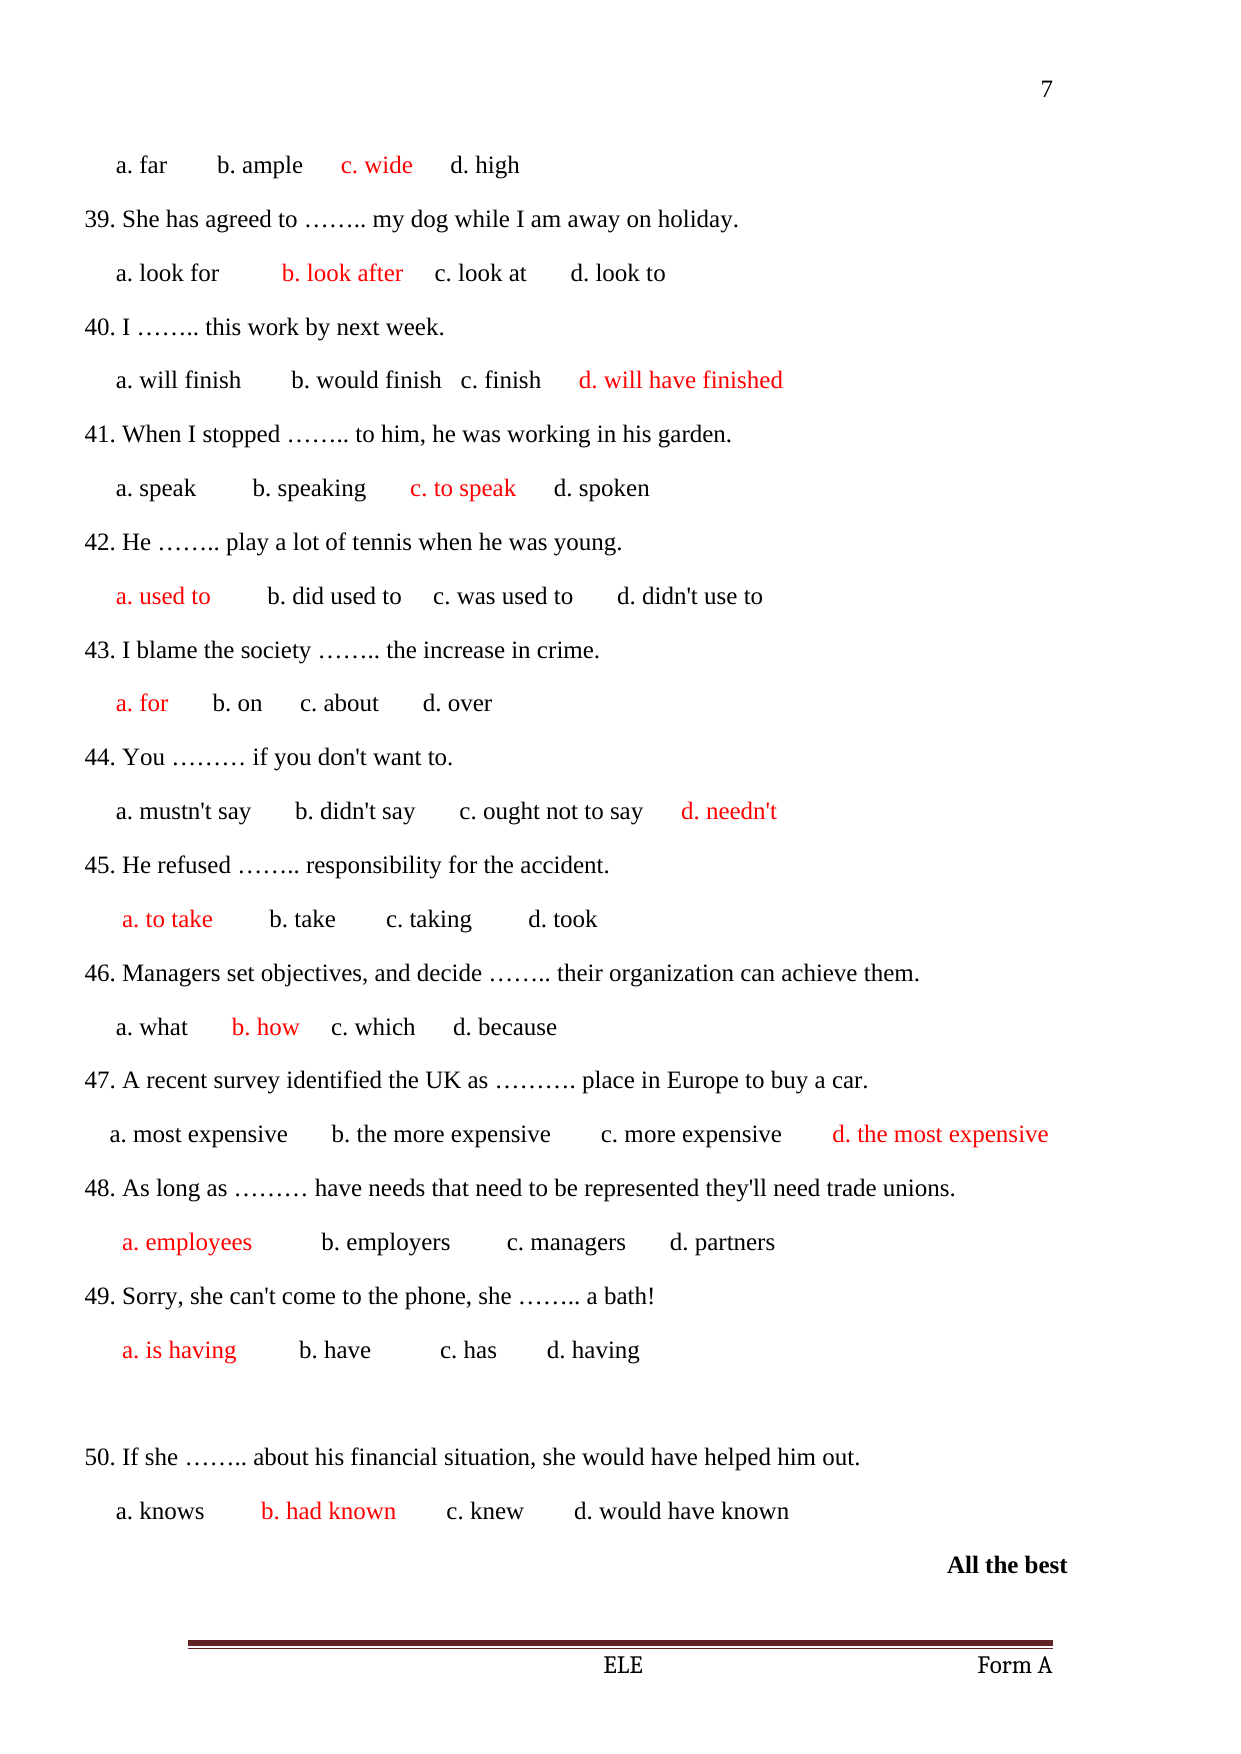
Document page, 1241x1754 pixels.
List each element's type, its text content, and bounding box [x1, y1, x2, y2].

text a. will finish b. would finish c. finish d. will have finished [75, 365, 1200, 394]
text 43. I blame the society …….. the increase in crime. [75, 635, 1200, 663]
text a. knows b. had known c. knew d. would have known [75, 1496, 1200, 1525]
text a. look for b. look after c. look at d. look to [75, 258, 1200, 286]
text a. is having b. have c. has d. having [75, 1335, 1200, 1363]
text a. employees b. employers c. managers d. partners [75, 1227, 1200, 1256]
text a. to take b. take c. taking d. took [75, 904, 1200, 933]
text 50. If she …….. about his financial situation, she would have helped him out. [75, 1442, 1200, 1471]
text All the best [75, 1550, 1200, 1579]
text 42. He …….. play a lot of tennis when he was young. [75, 527, 1200, 556]
text a. for b. on c. about d. over [75, 688, 1200, 717]
text 49. Sorry, she can't come to the phone, she …….. a bath! [75, 1281, 1200, 1310]
text a. what b. how c. which d. because [75, 1012, 1200, 1040]
text 41. When I stopped …….. to him, he was working in his garden. [75, 419, 1200, 448]
text 44. You ……… if you don't want to. [75, 742, 1200, 771]
text a. used to b. did used to c. was used to d. didn't use to [75, 581, 1200, 609]
text 39. She has agreed to …….. my dog while I am away on holiday. [75, 204, 1200, 233]
text a. speak b. speaking c. to speak d. spoken [75, 473, 1200, 502]
text 47. A recent survey identified the UK as ………. place in Europe to buy a car. [75, 1066, 1200, 1094]
text a. most expensive b. the more expensive c. more expensive d. the most expensive [75, 1119, 1200, 1148]
text a. mustn't say b. didn't say c. ought not to say d. needn't [75, 796, 1200, 825]
text 48. As long as ……… have needs that need to be represented they'll need trade unions. [75, 1173, 1200, 1202]
text a. far b. ample c. wide d. high [75, 150, 1200, 179]
text 40. I …….. this work by next week. [75, 312, 1200, 340]
text 45. He refused …….. responsibility for the accident. [75, 850, 1200, 879]
text 46. Managers set objectives, and decide …….. their organization can achieve them. [75, 958, 1200, 987]
